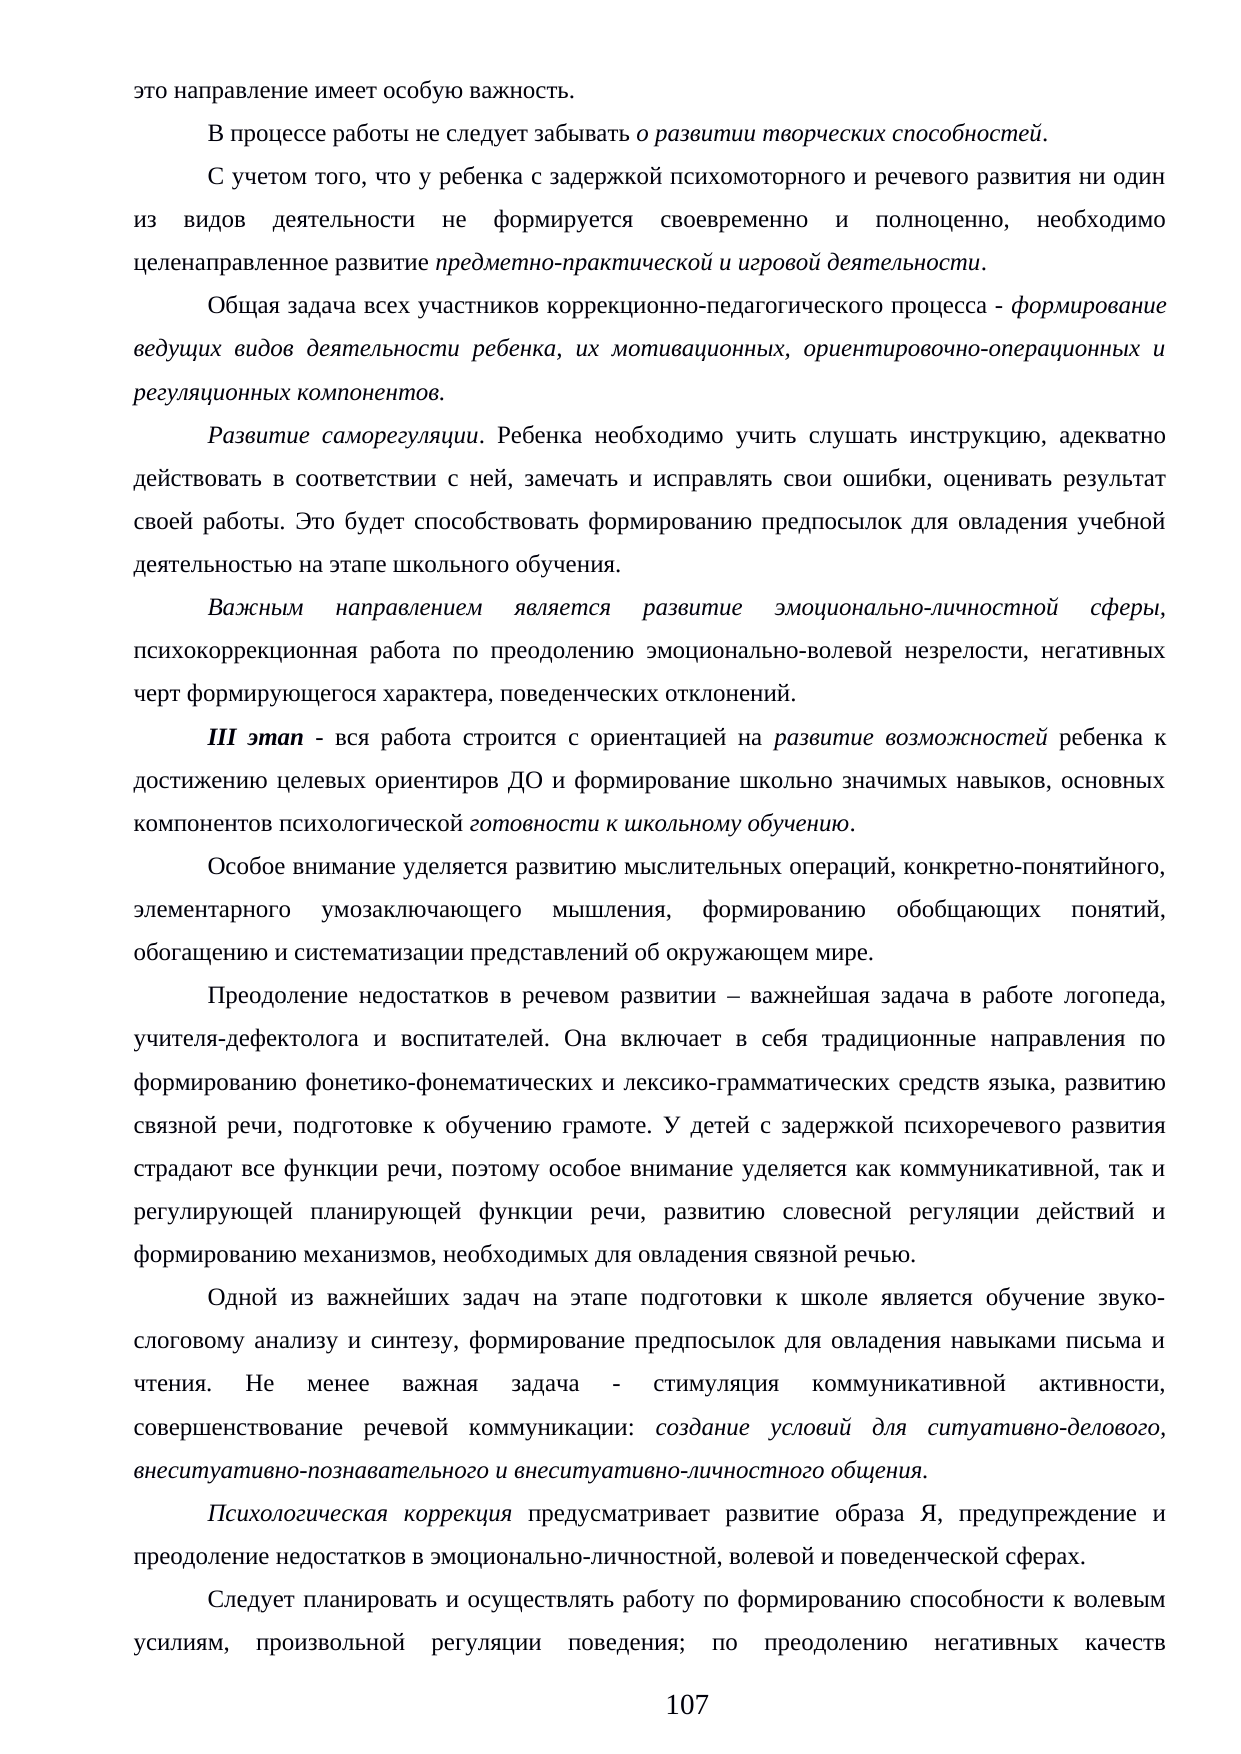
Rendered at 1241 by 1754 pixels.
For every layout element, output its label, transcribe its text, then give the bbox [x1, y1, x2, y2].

text Преодоление недостатков в речевом развитии – важнейшая задача в работе логопеда, учителя-дефектолога и воспитателей. Она включает в себя традиционные направления по формированию фонетико-фонематических и лексико-грамматических средств языка, развитию связной речи, подготовке к обучению грамоте. У детей с задержкой психоречевого развития страдают все функции речи, поэтому особое внимание уделяется как коммуникативной, так и регулирующей планирующей функции речи, развитию словесной регуляции действий и формированию механизмов, необходимых для овладения связной речью. [133, 980, 1167, 1268]
text Важным направлением является развитие эмоционально-личностной сферы, психокоррекционная работа по преодолению эмоционально-волевой незрелости, негативных черт формирующегося характера, поведенческих отклонений. [133, 592, 1167, 707]
text Одной из важнейших задач на этапе подготовки к школе является обучение звуко-слоговому анализу и синтезу, формирование предпосылок для овладения навыками письма и чтения. Не менее важная задача - стимуляция коммуникативной активности, совершенствование речевой коммуникации: создание условий для ситуативно-делового, внеситуативно-познавательного и внеситуативно-личностного общения. [133, 1282, 1167, 1483]
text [133, 75, 1167, 103]
text Общая задача всех участников коррекционно-педагогического процесса - формирование ведущих видов деятельности ребенка, их мотивационных, ориентировочно-операционных и регуляционных компонентов. [133, 290, 1167, 405]
text В процессе работы не следует забывать о развитии творческих способностей. [133, 118, 1167, 147]
text III этап - вся работа строится с ориентацией на развитие возможностей ребенка к достижению целевых ориентиров ДО и формирование школьно значимых навыков, основных компонентов психологической готовности к школьному обучению. [133, 722, 1167, 837]
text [133, 1584, 1167, 1656]
text Психологическая коррекция предусматривает развитие образа Я, предупреждение и преодоление недостатков в эмоционально-личностной, волевой и поведенческой сферах. [133, 1498, 1167, 1570]
text Развитие саморегуляции. Ребенка необходимо учить слушать инструкцию, адекватно действовать в соответствии с ней, замечать и исправлять свои ошибки, оценивать результат своей работы. Это будет способствовать формированию предпосылок для овладения учебной деятельностью на этапе школьного обучения. [133, 420, 1167, 578]
text Особое внимание уделяется развитию мыслительных операций, конкретно-понятийного, элементарного умозаключающего мышления, формированию обобщающих понятий, обогащению и систематизации представлений об окружающем мире. [133, 851, 1167, 966]
text С учетом того, что у ребенка с задержкой психомоторного и речевого развития ни один из видов деятельности не формируется своевременно и полноценно, необходимо целенаправленное развитие предметно-практической и игровой деятельности. [133, 161, 1167, 276]
